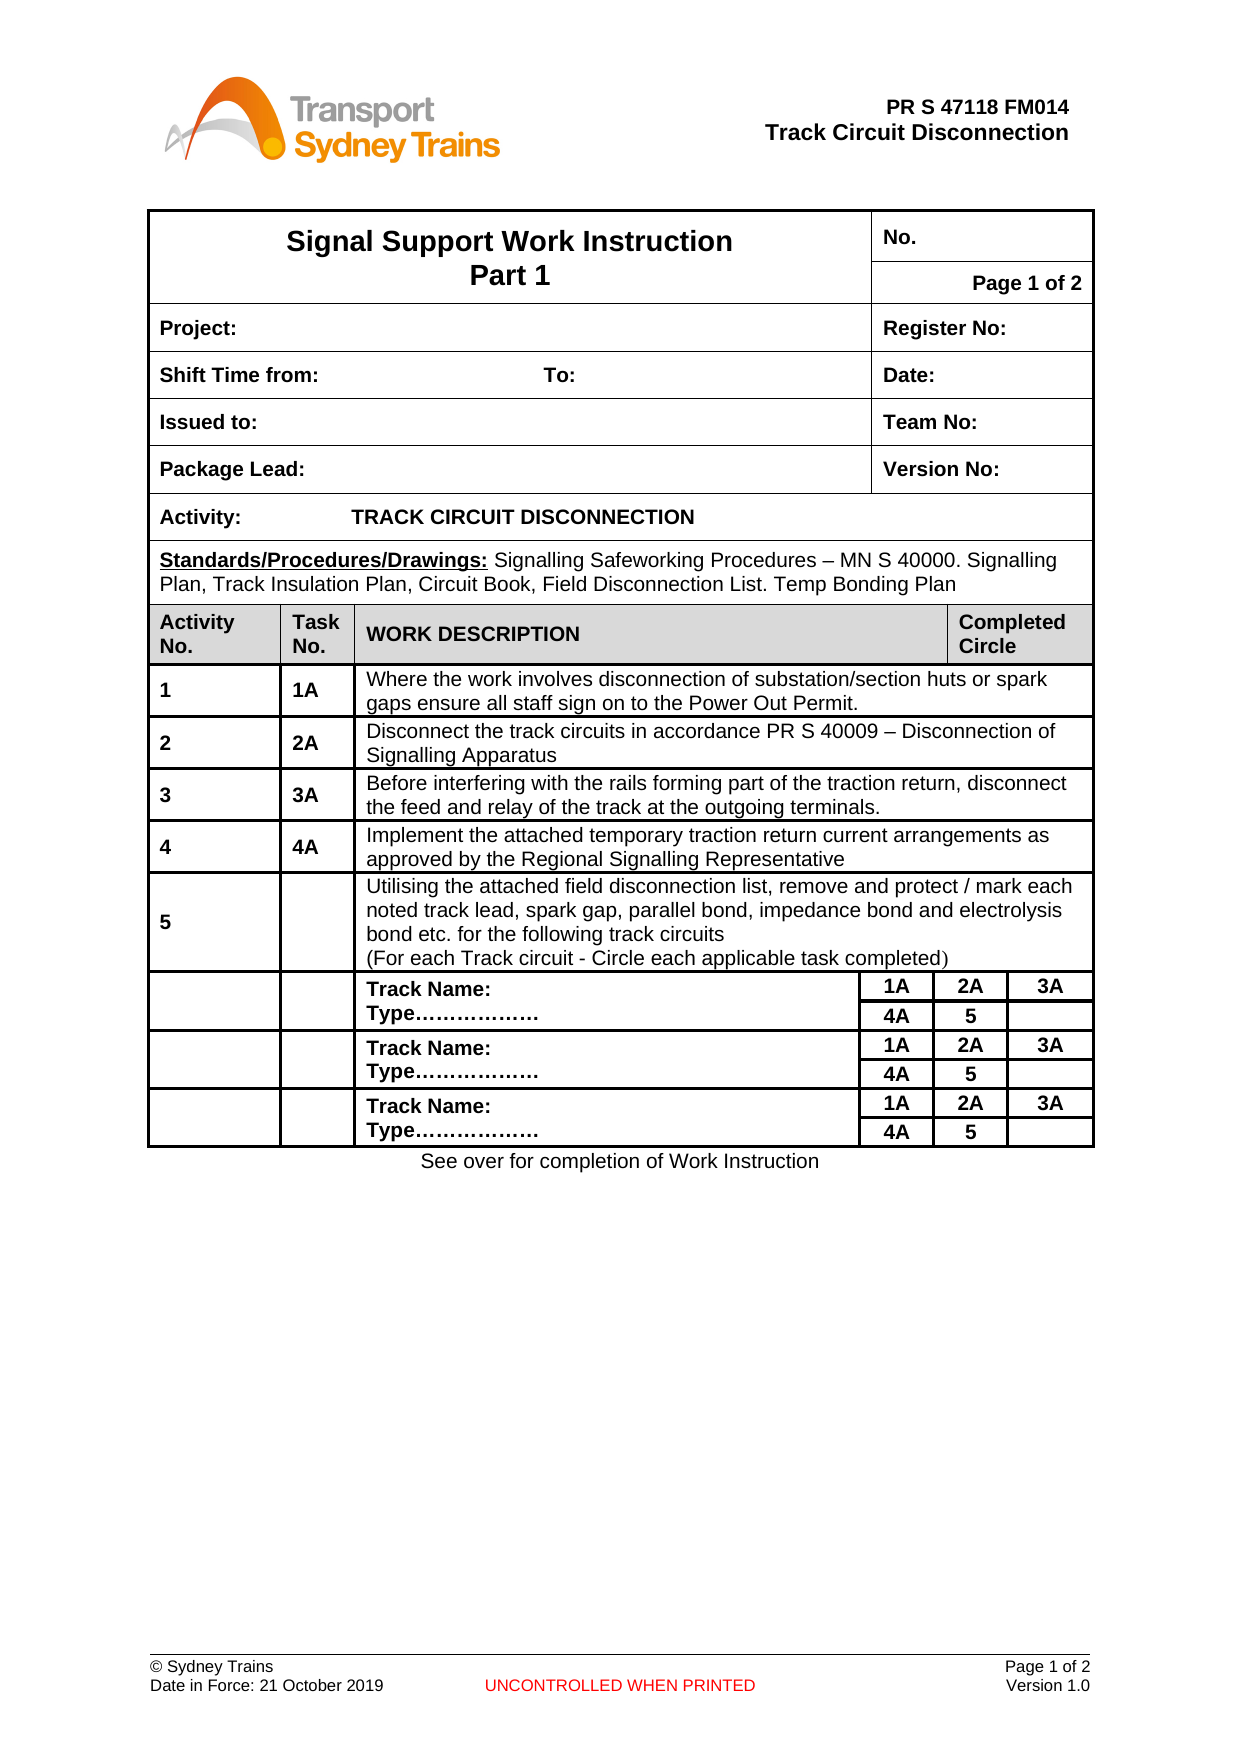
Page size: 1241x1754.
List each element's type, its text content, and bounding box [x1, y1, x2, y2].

table_cell 2 [150, 718, 279, 767]
table_cell [1009, 1003, 1092, 1028]
table_cell 1 [150, 666, 279, 715]
table_cell Activity No. [150, 605, 280, 663]
table_cell 4A [282, 822, 353, 871]
table_header No. [872, 212, 1092, 261]
table_cell [282, 1032, 353, 1087]
table_cell Track Name: Type……………… [356, 973, 858, 1028]
table_cell 3A [1009, 1032, 1092, 1058]
table_cell Package Lead: [150, 446, 340, 492]
table_cell [282, 874, 353, 970]
table_cell 2A [935, 1032, 1006, 1058]
table_cell Issued to: [150, 399, 340, 445]
table_cell 1A [861, 1090, 932, 1116]
table_cell [1009, 1119, 1092, 1145]
table_cell 1A [861, 973, 932, 999]
table_cell Register No: [872, 304, 1092, 351]
table_cell Implement the attached temporary traction return current arrangements as approved by the Regional Signalling Representative [356, 822, 1092, 871]
table_cell Shift Time from: [150, 352, 532, 398]
table_cell [340, 399, 871, 445]
table_cell 4A [861, 1061, 932, 1087]
table_cell [150, 1090, 279, 1145]
table_cell Version No: [872, 446, 1092, 492]
table_cell 1A [861, 1032, 932, 1058]
table_cell 1A [282, 666, 353, 715]
table_cell Completed Circle [948, 605, 1092, 663]
table_cell 2A [282, 718, 353, 767]
table_cell [150, 973, 279, 1028]
table_cell Date: [872, 352, 1092, 398]
table_cell 4A [861, 1003, 932, 1028]
table_cell [1009, 1061, 1092, 1087]
table_cell 4 [150, 822, 279, 871]
table_cell 5 [935, 1003, 1006, 1028]
table_cell Team No: [872, 399, 1092, 445]
table_cell [282, 973, 353, 1028]
table_cell 3A [1009, 1090, 1092, 1116]
table_cell Page 1 of 2 [872, 262, 1092, 303]
table_cell [282, 1090, 353, 1145]
table_cell Track Name: Type……………… [356, 1032, 858, 1087]
table_cell 4A [861, 1119, 932, 1145]
table_cell Task No. [281, 605, 354, 663]
table_cell Where the work involves disconnection of substation/section huts or spark gaps ensure all staff sign on to the Power Out Permit. [356, 666, 1092, 715]
table_header Signal Support Work Instruction Part 1 [150, 212, 871, 303]
table_cell 3A [1009, 973, 1092, 999]
table_cell 5 [935, 1061, 1006, 1087]
table_cell 3A [282, 770, 353, 819]
table_cell Project: [150, 304, 871, 351]
table_cell [150, 1032, 279, 1087]
table_cell [340, 446, 871, 492]
picture [146, 59, 520, 181]
table_cell 5 [935, 1119, 1006, 1145]
table_cell TRACK CIRCUIT DISCONNECTION [340, 494, 1092, 540]
table_cell Utilising the attached field disconnection list, remove and protect / mark each noted track lead, spark gap, parallel bond, impedance bond and electrolysis bond etc. for the following track circuits (For each Track circuit - Circle each applicable task completed) [356, 874, 1092, 970]
table_cell 3 [150, 770, 279, 819]
table_cell Standards/Procedures/Drawings: Signalling Safeworking Procedures – MN S 40000. Signalling Plan, Track Insulation Plan, Circuit Book, Field Disconnection List. Temp Bonding Plan [150, 541, 1092, 603]
table_cell 2A [935, 1090, 1006, 1116]
table_cell Disconnect the track circuits in accordance PR S 40009 – Disconnection of Signalling Apparatus [356, 718, 1092, 767]
text See over for completion of Work Instruction [150, 1148, 1090, 1173]
table_cell To: [532, 352, 871, 398]
table_cell Before interfering with the rails forming part of the traction return, disconnect the feed and relay of the track at the outgoing terminals. [356, 770, 1092, 819]
table_cell 5 [150, 874, 279, 970]
table_cell Track Name: Type……………… [356, 1090, 858, 1145]
table_cell 2A [935, 973, 1006, 999]
table_cell WORK DESCRIPTION [355, 605, 947, 663]
table_cell Activity: [150, 494, 340, 540]
